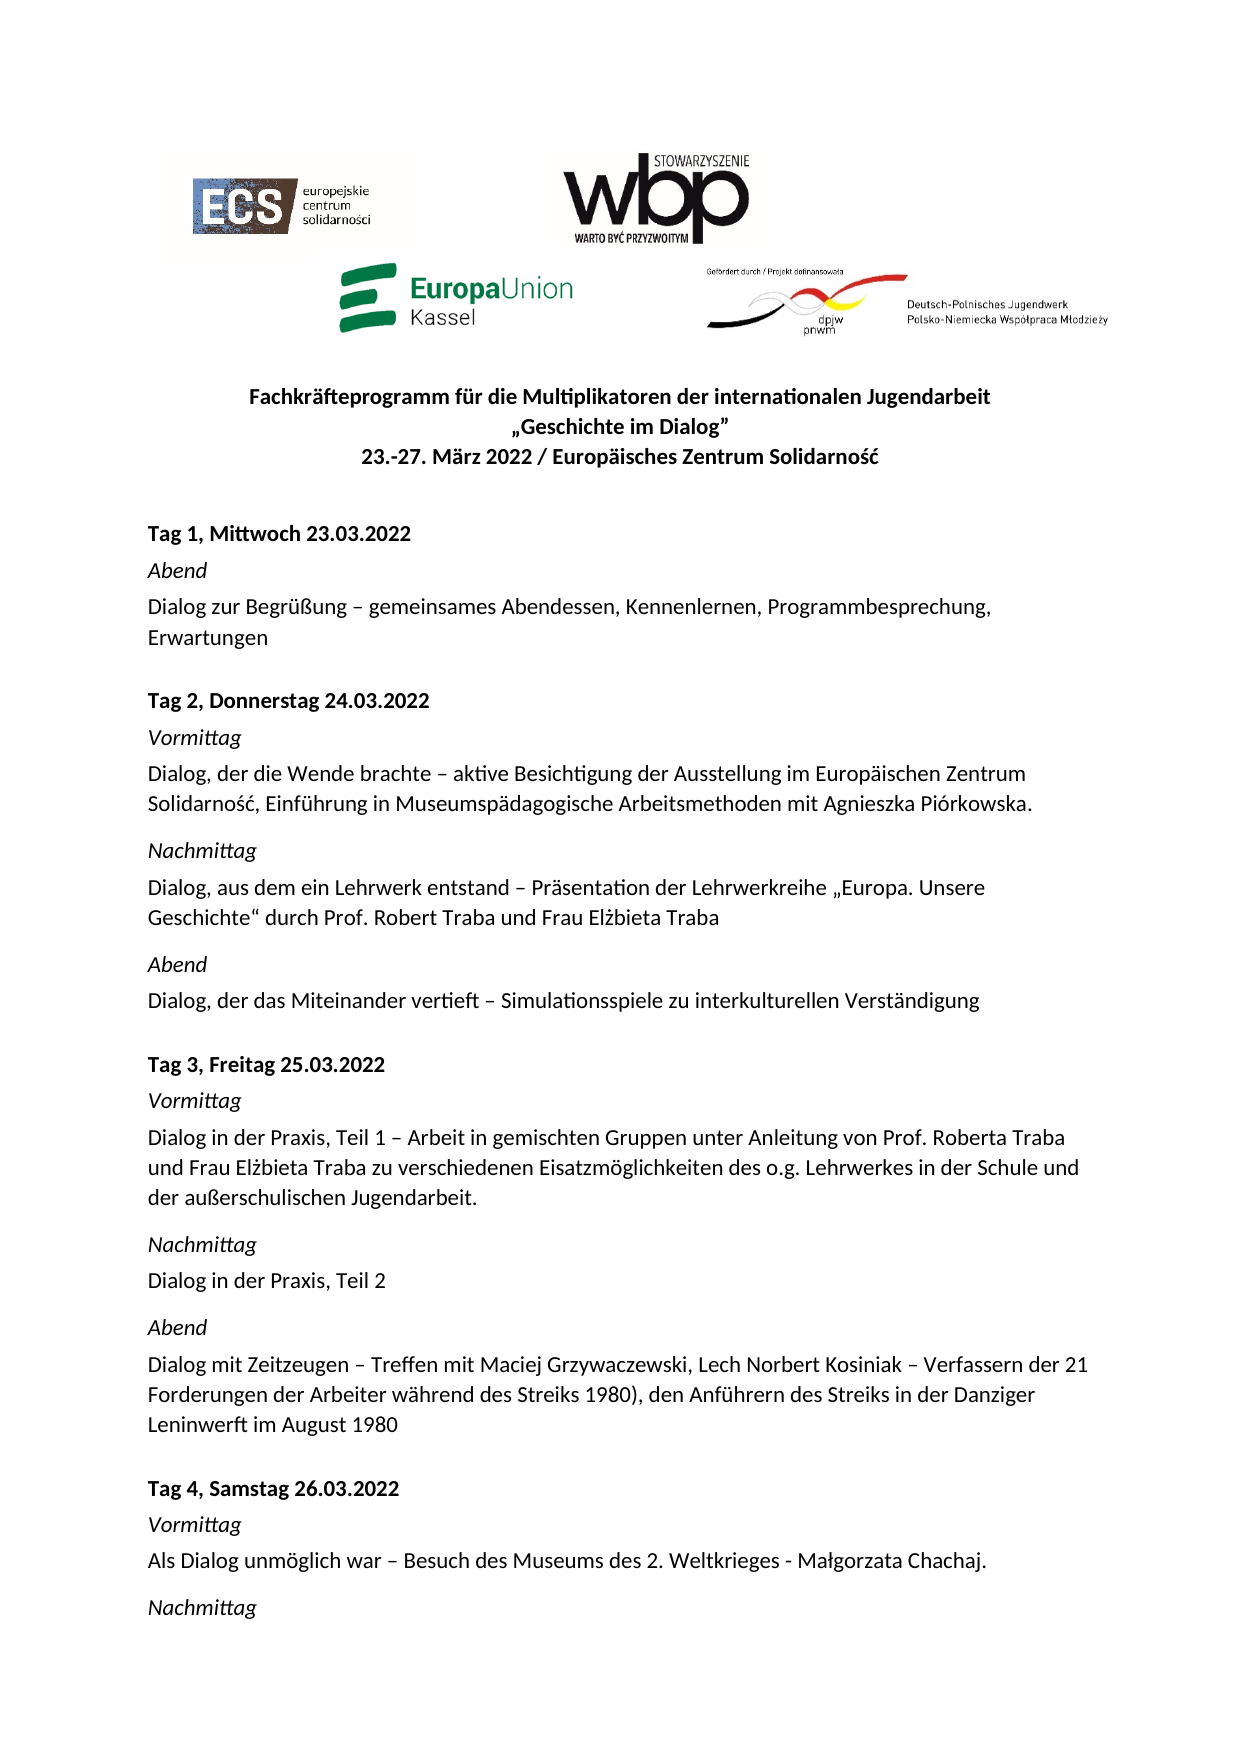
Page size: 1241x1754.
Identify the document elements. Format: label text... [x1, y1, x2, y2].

text Tag 4, Samstag 26.03.2022 [148, 1474, 1093, 1502]
text Vormittag [148, 1086, 1093, 1114]
text Fachkräfteprogramm für die Multiplikatoren der internationalen Jugendarbeit [148, 382, 1093, 410]
picture [164, 149, 761, 349]
text Abend [148, 556, 1093, 584]
text Dialog zur Begrüßung – gemeinsames Abendessen, Kennenlernen, Programmbesprechung, Erwartungen [148, 592, 1093, 651]
text Dialog in der Praxis, Teil 1 – Arbeit in gemischten Gruppen unter Anleitung von Prof. Roberta Traba und Frau Elżbieta Traba zu verschiedenen Eisatzmöglichkeiten des o.g. Lehrwerkes in der Schule und der außerschulischen Jugendarbeit. [148, 1123, 1093, 1211]
text Abend [148, 1313, 1093, 1341]
text Als Dialog unmöglich war – Besuch des Museums des 2. Weltkrieges - Małgorzata Chachaj. [148, 1547, 1093, 1574]
text Nachmittag [148, 1230, 1093, 1258]
text Nachmittag [148, 1593, 1093, 1621]
text 23.-27. März 2022 / Europäisches Zentrum Solidarność [148, 442, 1093, 470]
text Dialog, der das Miteinander vertieft – Simulationsspiele zu interkulturellen Verständigung [148, 986, 1093, 1014]
text Nachmittag [148, 836, 1093, 864]
picture [686, 255, 1127, 354]
text Dialog, der die Wende brachte – aktive Besichtigung der Ausstellung im Europäischen Zentrum Solidarność, Einführung in Museumspädagogische Arbeitsmethoden mit Agnieszka Piórkowska. [148, 759, 1093, 817]
text „Geschichte im Dialog” [148, 412, 1093, 440]
text Vormittag [148, 1510, 1093, 1538]
text Vormittag [148, 723, 1093, 751]
text Dialog, aus dem ein Lehrwerk entstand – Präsentation der Lehrwerkreihe „Europa. Unsere Geschichte“ durch Prof. Robert Traba und Frau Elżbieta Traba [148, 873, 1093, 931]
text Tag 2, Donnerstag 24.03.2022 [148, 686, 1093, 714]
text Abend [148, 950, 1093, 978]
text Tag 3, Freitag 25.03.2022 [148, 1050, 1093, 1078]
text Dialog mit Zeitzeugen – Treffen mit Maciej Grzywaczewski, Lech Norbert Kosiniak – Verfassern der 21 Forderungen der Arbeiter während des Streiks 1980), den Anführern des Streiks in der Danziger Leninwerft im August 1980 [148, 1350, 1093, 1438]
text Tag 1, Mittwoch 23.03.2022 [148, 519, 1093, 547]
text Dialog in der Praxis, Teil 2 [148, 1266, 1093, 1294]
